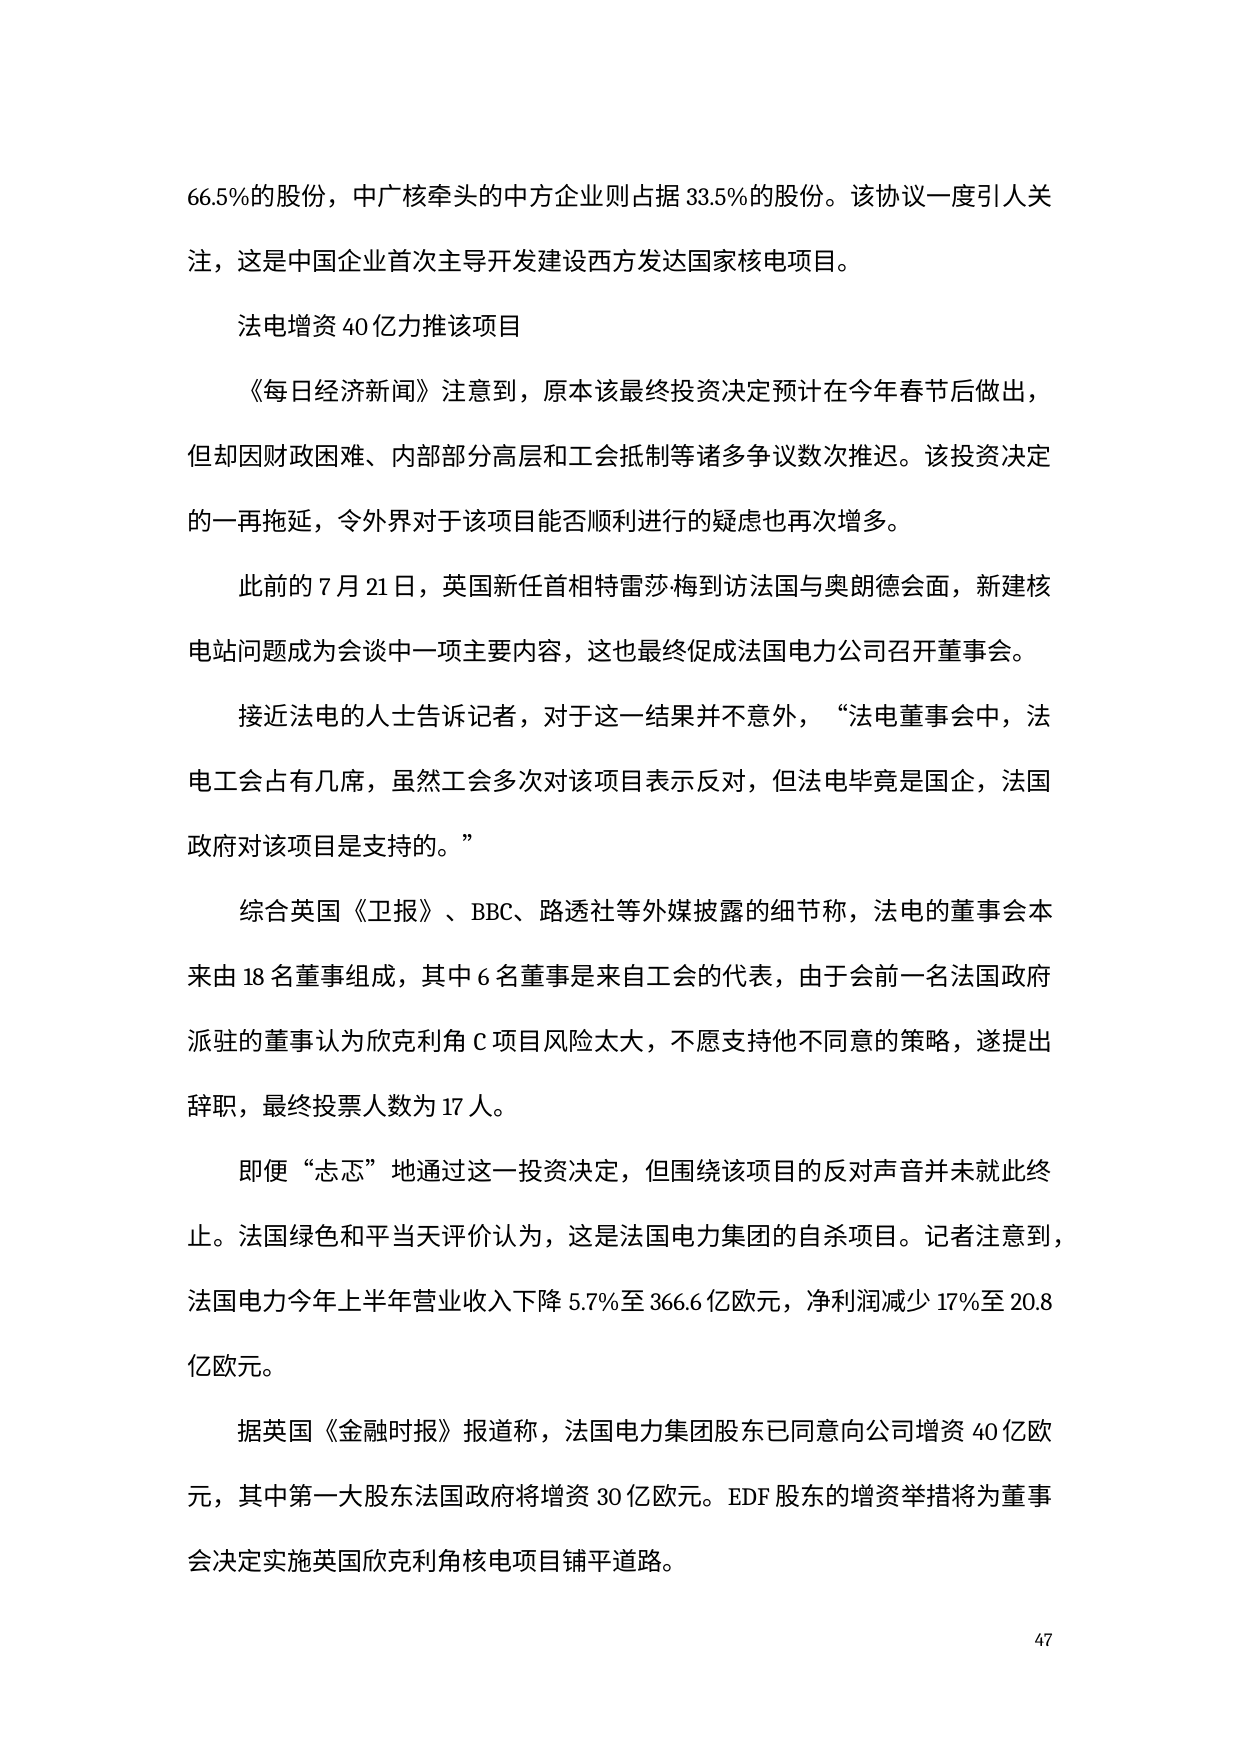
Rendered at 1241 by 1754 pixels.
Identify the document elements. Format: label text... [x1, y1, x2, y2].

text 综合英国《卫报》、BBC、路透社等外媒披露的细节称，法电的董事会本来由18名董事组成，其中6名董事是来自工会的代表，由于会前一名法国政府派驻的董事认为欣克利角C项目风险太大，不愿支持他不同意的策略，遂提出辞职，最终投票人数为17人。 [187, 877, 1053, 1137]
text 此前的7月21日，英国新任首相特雷莎·梅到访法国与奥朗德会面，新建核电站问题成为会谈中一项主要内容，这也最终促成法国电力公司召开董事会。 [187, 552, 1053, 682]
text 据英国《金融时报》报道称，法国电力集团股东已同意向公司增资40亿欧元，其中第一大股东法国政府将增资30亿欧元。EDF股东的增资举措将为董事会决定实施英国欣克利角核电项目铺平道路。 [187, 1397, 1053, 1592]
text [187, 162, 1053, 292]
text 法电增资40亿力推该项目 [187, 292, 1053, 357]
text 接近法电的人士告诉记者，对于这一结果并不意外，“法电董事会中，法电工会占有几席，虽然工会多次对该项目表示反对，但法电毕竟是国企，法国政府对该项目是支持的。” [187, 682, 1053, 877]
text 《每日经济新闻》注意到，原本该最终投资决定预计在今年春节后做出，但却因财政困难、内部部分高层和工会抵制等诸多争议数次推迟。该投资决定的一再拖延，令外界对于该项目能否顺利进行的疑虑也再次增多。 [187, 357, 1053, 552]
text 即便“忐忑”地通过这一投资决定，但围绕该项目的反对声音并未就此终止。法国绿色和平当天评价认为，这是法国电力集团的自杀项目。记者注意到，法国电力今年上半年营业收入下降5.7%至366.6亿欧元，净利润减少17%至20.8亿欧元。 [187, 1137, 1053, 1397]
